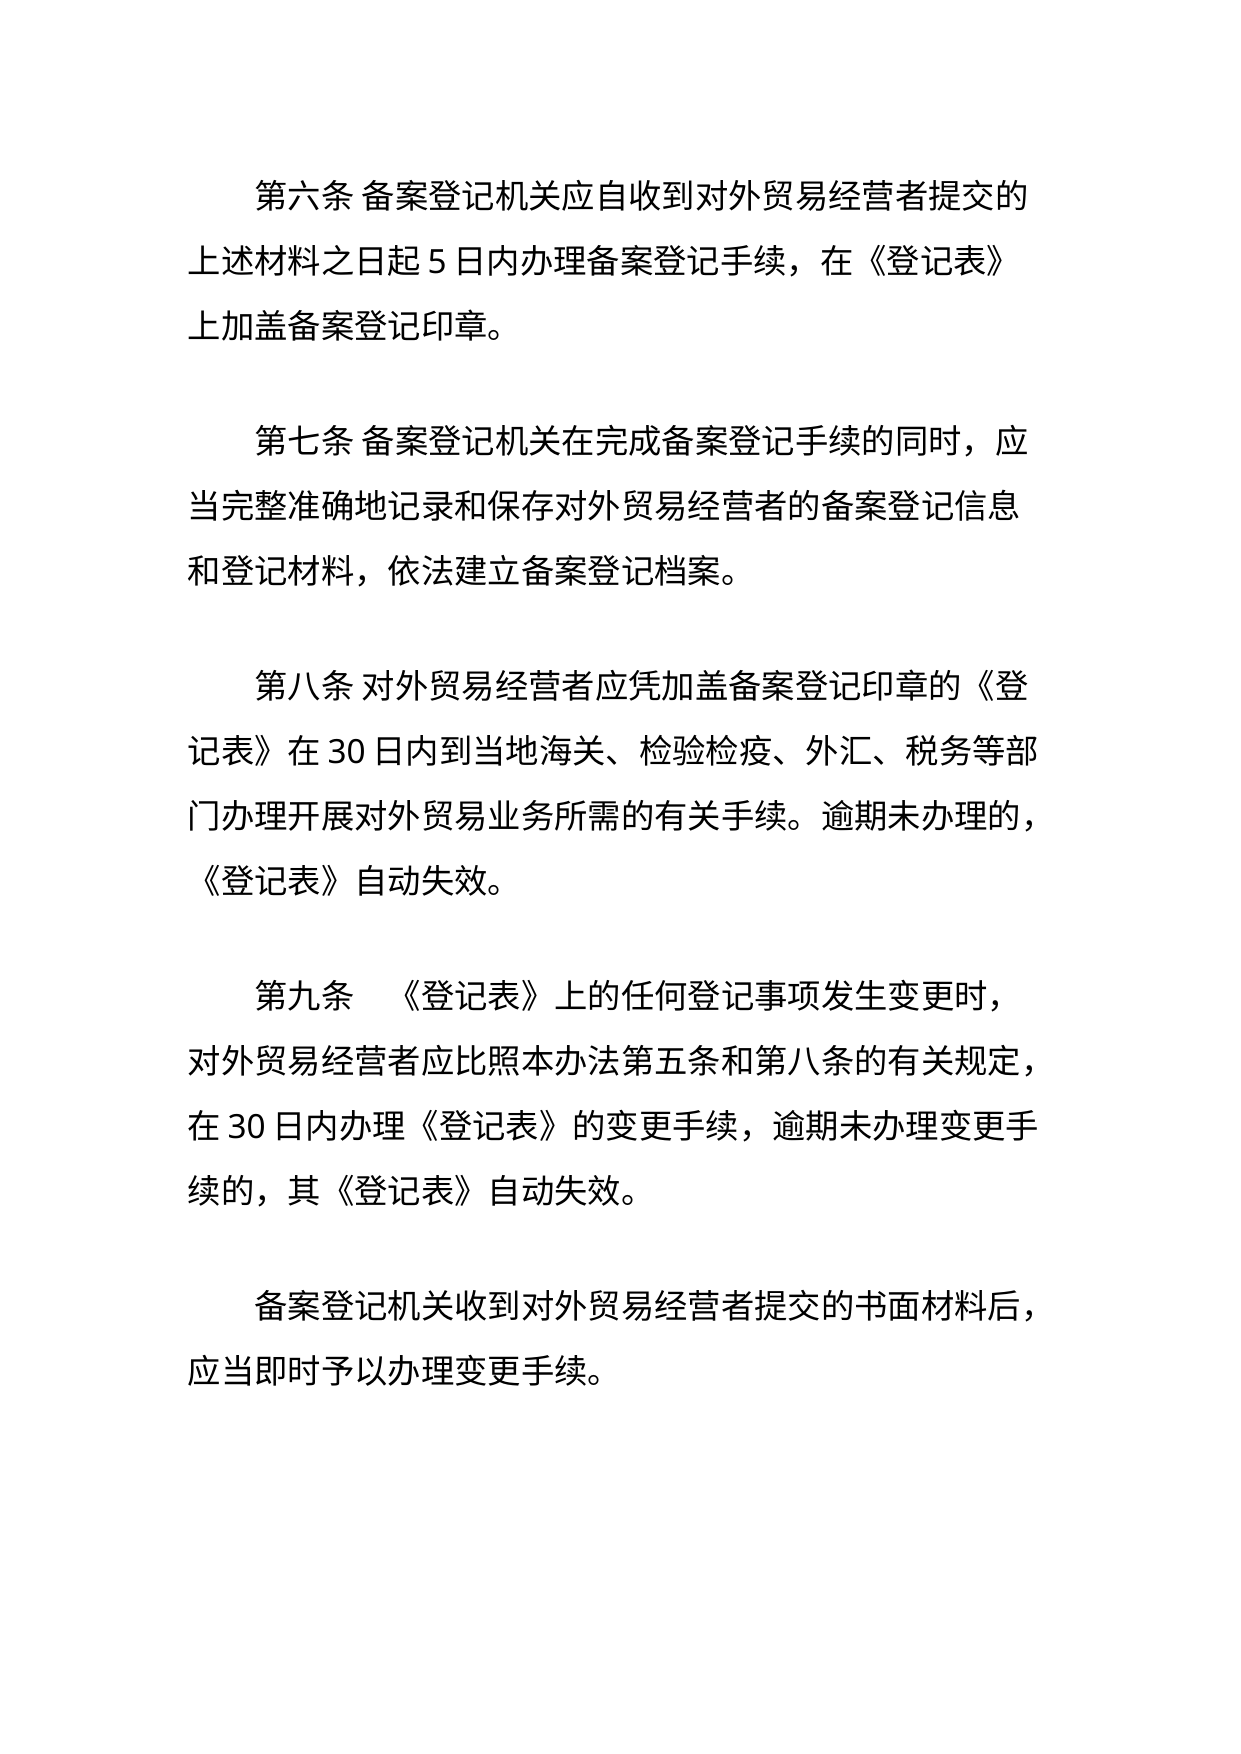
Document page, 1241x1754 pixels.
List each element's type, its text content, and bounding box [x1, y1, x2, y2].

text 第九条 《登记表》上的任何登记事项发生变更时，对外贸易经营者应比照本办法第五条和第八条的有关规定，在30日内办理《登记表》的变更手续，逾期未办理变更手续的，其《登记表》自动失效。 [187, 962, 1053, 1222]
text 备案登记机关收到对外贸易经营者提交的书面材料后，应当即时予以办理变更手续。 [187, 1272, 1053, 1402]
text 第六条 备案登记机关应自收到对外贸易经营者提交的上述材料之日起5日内办理备案登记手续，在《登记表》上加盖备案登记印章。 [187, 162, 1053, 357]
text 第八条 对外贸易经营者应凭加盖备案登记印章的《登记表》在30日内到当地海关、检验检疫、外汇、税务等部门办理开展对外贸易业务所需的有关手续。逾期未办理的，《登记表》自动失效。 [187, 652, 1053, 912]
text 第七条 备案登记机关在完成备案登记手续的同时，应当完整准确地记录和保存对外贸易经营者的备案登记信息和登记材料，依法建立备案登记档案。 [187, 407, 1053, 602]
